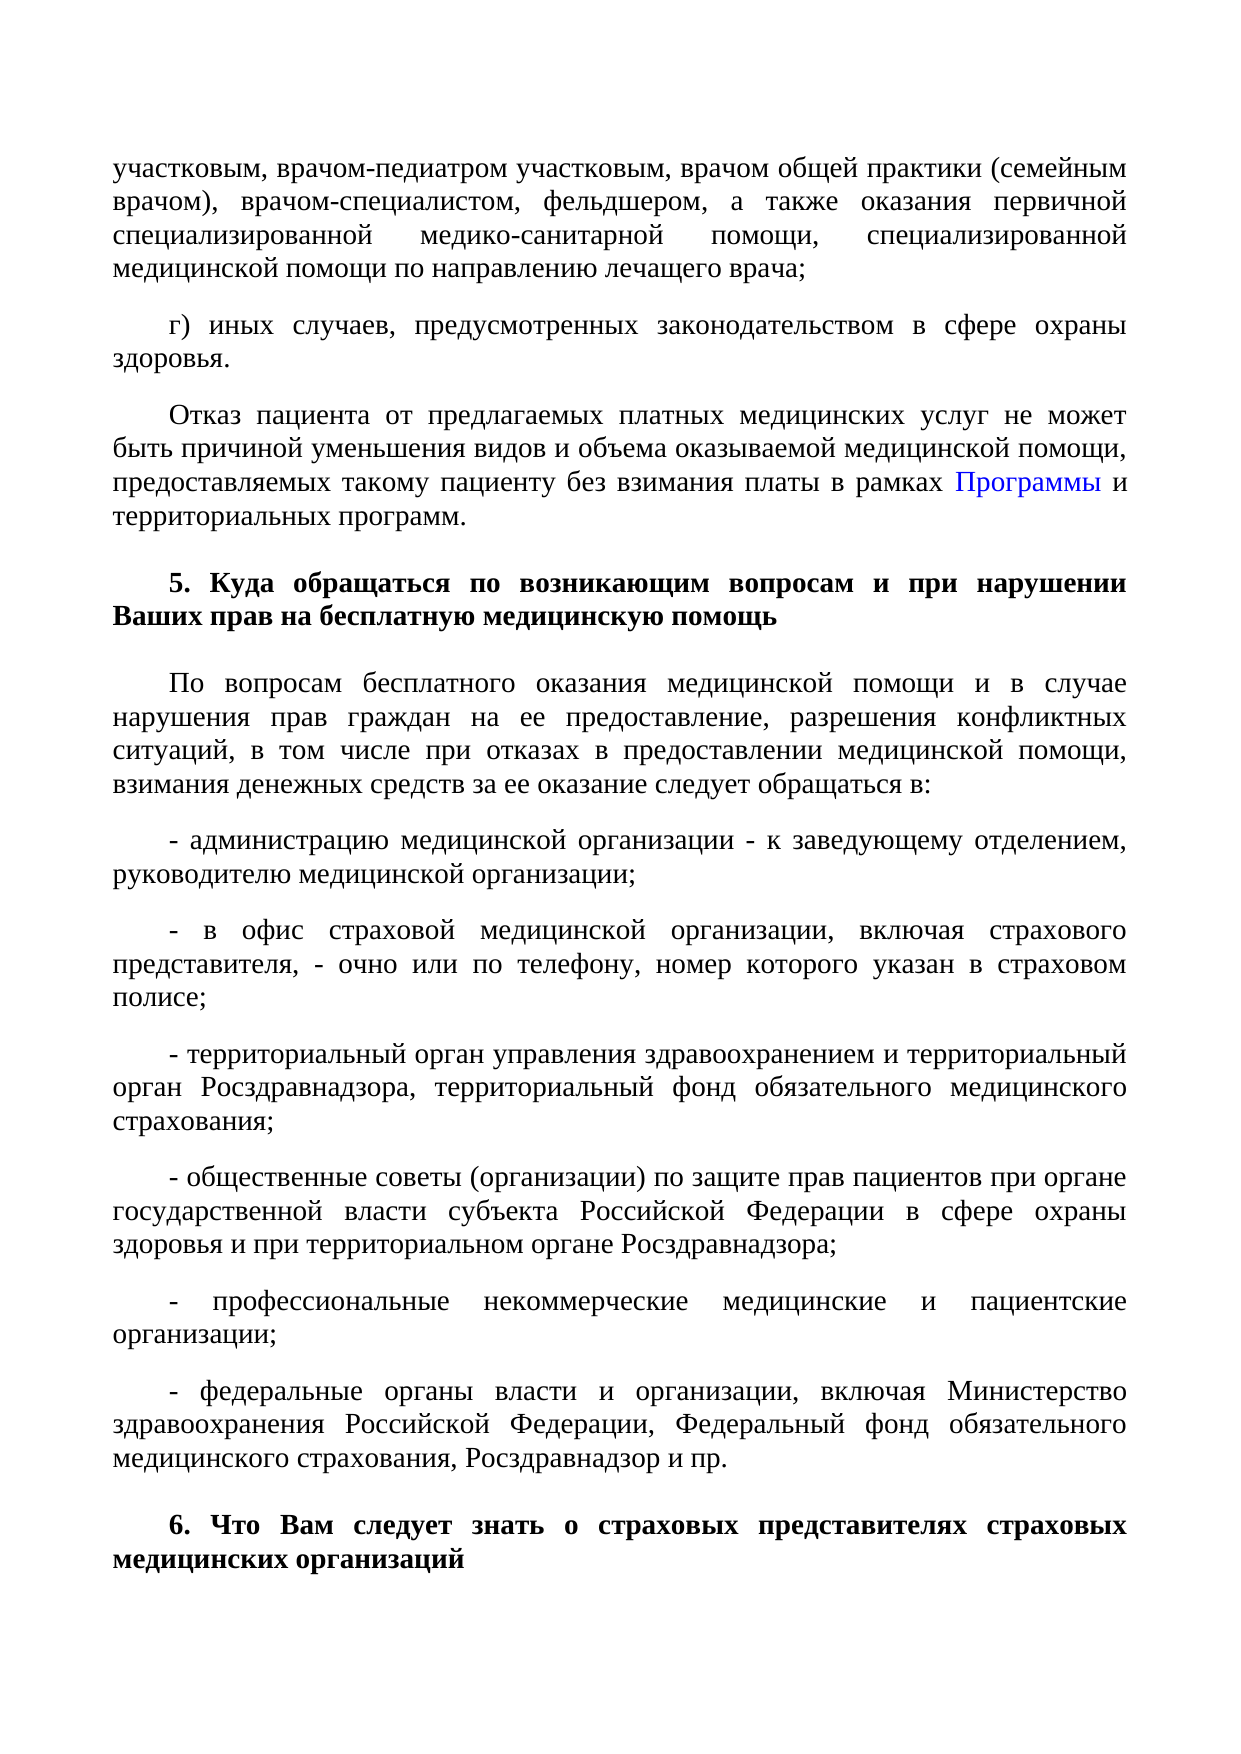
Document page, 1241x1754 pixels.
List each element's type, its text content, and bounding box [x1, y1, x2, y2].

text - территориальный орган управления здравоохранением и территориальный орган Росздравнадзора, территориальный фонд обязательного медицинского страхования; [112, 1036, 1128, 1137]
text - в офис страховой медицинской организации, включая страхового представителя, - очно или по телефону, номер которого указан в страховом полисе; [112, 912, 1128, 1013]
title 5. Куда обращаться по возникающим вопросам и при нарушении Ваших прав на бесплатную медицинскую помощь [112, 565, 1128, 632]
text По вопросам бесплатного оказания медицинской помощи и в случае нарушения прав граждан на ее предоставление, разрешения конфликтных ситуаций, в том числе при отказах в предоставлении медицинской помощи, взимания денежных средств за ее оказание следует обращаться в: [112, 665, 1128, 799]
text - профессиональные некоммерческие медицинские и пациентские организации; [112, 1283, 1128, 1350]
text Отказ пациента от предлагаемых платных медицинских услуг не может быть причиной уменьшения видов и объема оказываемой медицинской помощи, предоставляемых такому пациенту без взимания платы в рамках Программы и территориальных программ. [112, 397, 1128, 531]
text - федеральные органы власти и организации, включая Министерство здравоохранения Российской Федерации, Федеральный фонд обязательного медицинского страхования, Росздравнадзор и пр. [112, 1373, 1128, 1474]
text - общественные советы (организации) по защите прав пациентов при органе государственной власти субъекта Российской Федерации в сфере охраны здоровья и при территориальном органе Росздравнадзора; [112, 1159, 1128, 1260]
title 6. Что Вам следует знать о страховых представителях страховых медицинских организаций [112, 1507, 1128, 1574]
text г) иных случаев, предусмотренных законодательством в сфере охраны здоровья. [112, 307, 1128, 374]
text - администрацию медицинской организации - к заведующему отделением, руководителю медицинской организации; [112, 822, 1128, 889]
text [112, 150, 1128, 284]
